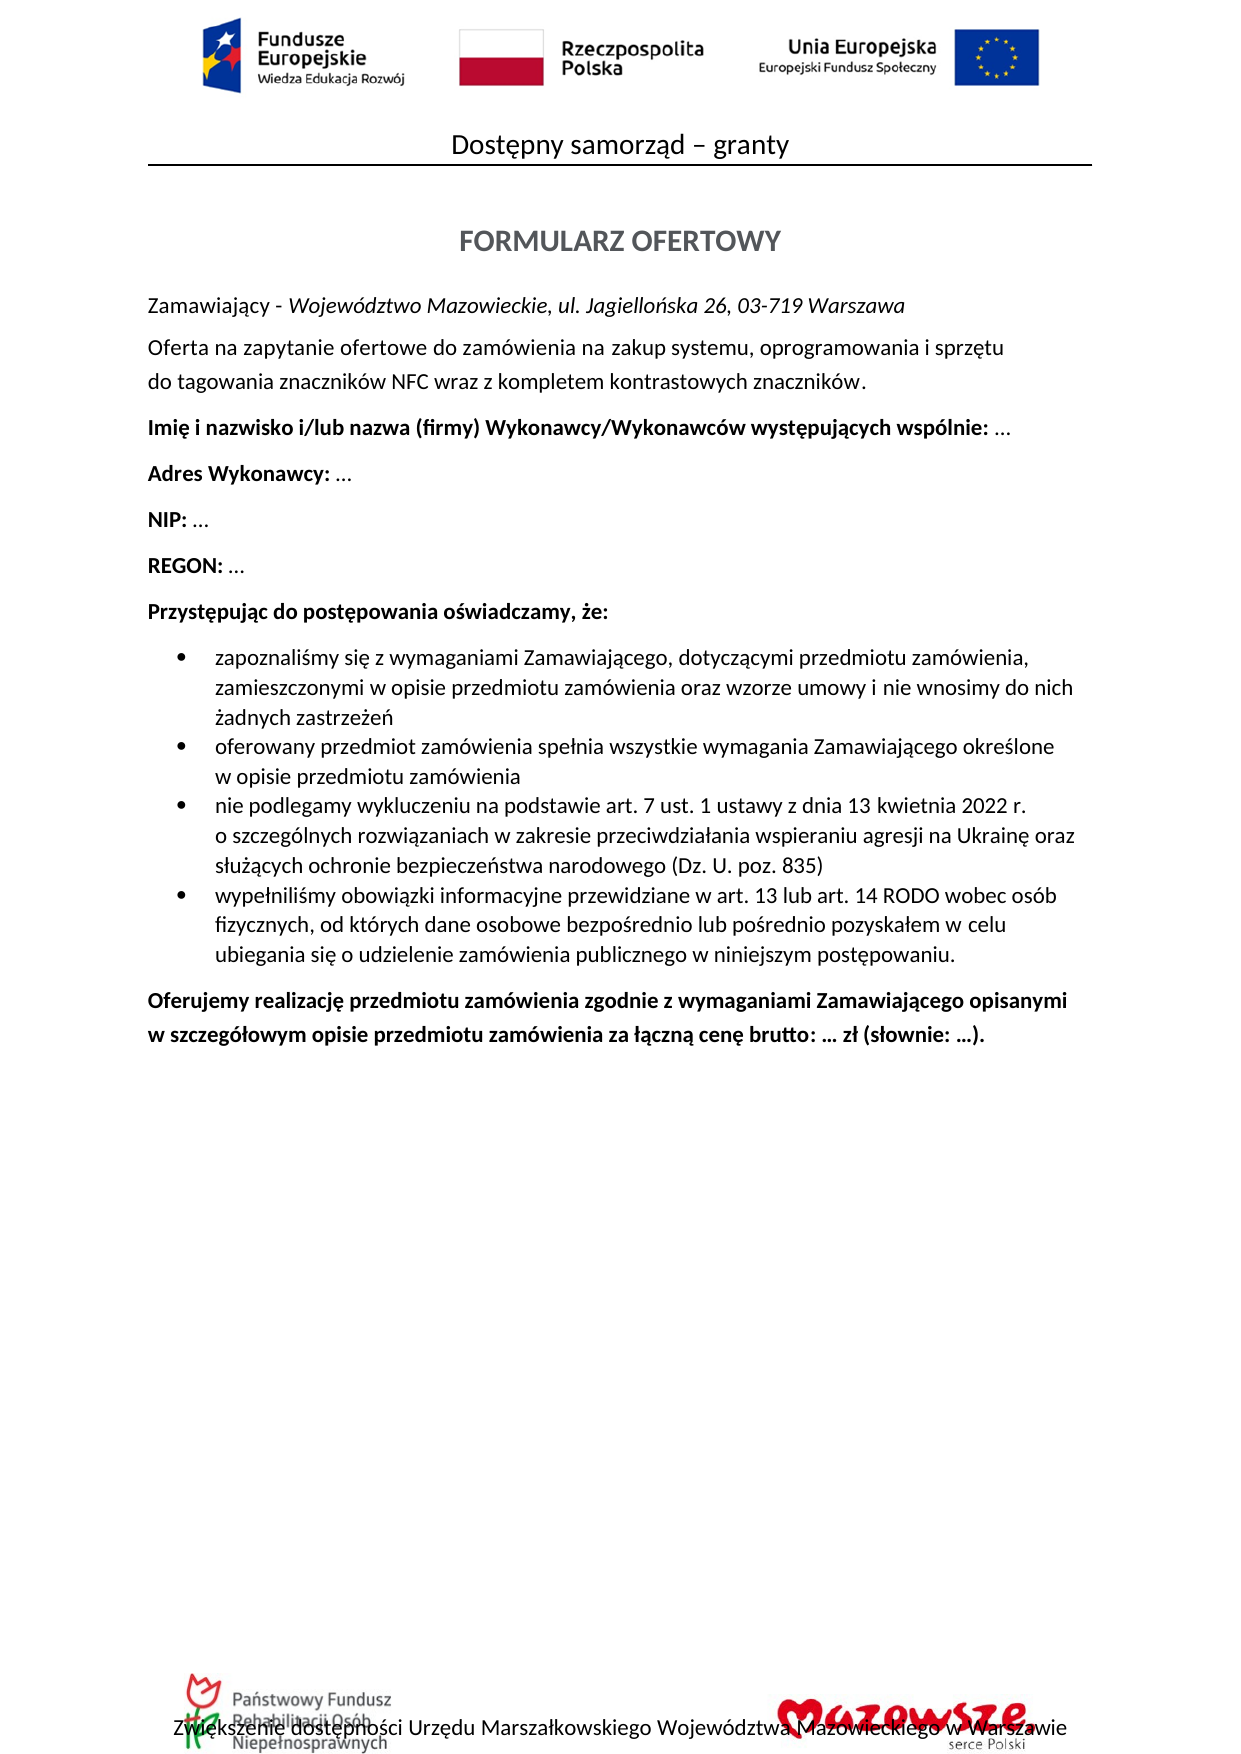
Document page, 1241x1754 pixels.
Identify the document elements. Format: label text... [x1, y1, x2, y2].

text Przystępując do postępowania oświadczamy, że: [148, 597, 1092, 625]
picture [184, 0, 1057, 111]
picture [183, 1673, 392, 1754]
text NIP: … [148, 505, 1092, 533]
text Zamawiający - Województwo Mazowieckie, ul. Jagiellońska 26, 03-719 Warszawa [148, 291, 1092, 319]
text Oferujemy realizację przedmiotu zamówienia zgodnie z wymaganiami Zamawiającego opisanymi w szczegółowym opisie przedmiotu zamówienia za łączną cenę brutto: … zł (słownie: …). [148, 986, 1092, 1048]
text REGON: … [148, 551, 1092, 579]
picture [767, 1694, 1045, 1754]
list nie podlegamy wykluczeniu na podstawie art. 7 ust. 1 ustawy z dnia 13 kwietnia 2022 r. o szczególnych rozwiązaniach w zakresie przeciwdziałania wspieraniu agresji na Ukrainę oraz służących ochronie bezpieczeństwa narodowego (Dz. U. poz. 835) [177, 792, 1092, 879]
list wypełniliśmy obowiązki informacyjne przewidziane w art. 13 lub art. 14 RODO wobec osób fizycznych, od których dane osobowe bezpośrednio lub pośrednio pozyskałem w celu ubiegania się o udzielenie zamówienia publicznego w niniejszym postępowaniu. [177, 881, 1092, 968]
subtitle FORMULARZ OFERTOWY [148, 221, 1092, 259]
list zapoznaliśmy się z wymaganiami Zamawiającego, dotyczącymi przedmiotu zamówienia, zamieszczonymi w opisie przedmiotu zamówienia oraz wzorze umowy i nie wnosimy do nich żadnych zastrzeżeń [177, 643, 1092, 731]
text Imię i nazwisko i/lub nazwa (firmy) Wykonawcy/Wykonawców występujących wspólnie: … [148, 413, 1092, 441]
text Adres Wykonawcy: … [148, 459, 1092, 487]
text Oferta na zapytanie ofertowe do zamówienia na zakup systemu, oprogramowania i sprzętu do tagowania znaczników NFC wraz z kompletem kontrastowych znaczników. [148, 333, 1092, 395]
list oferowany przedmiot zamówienia spełnia wszystkie wymagania Zamawiającego określone w opisie przedmiotu zamówienia [177, 732, 1092, 790]
